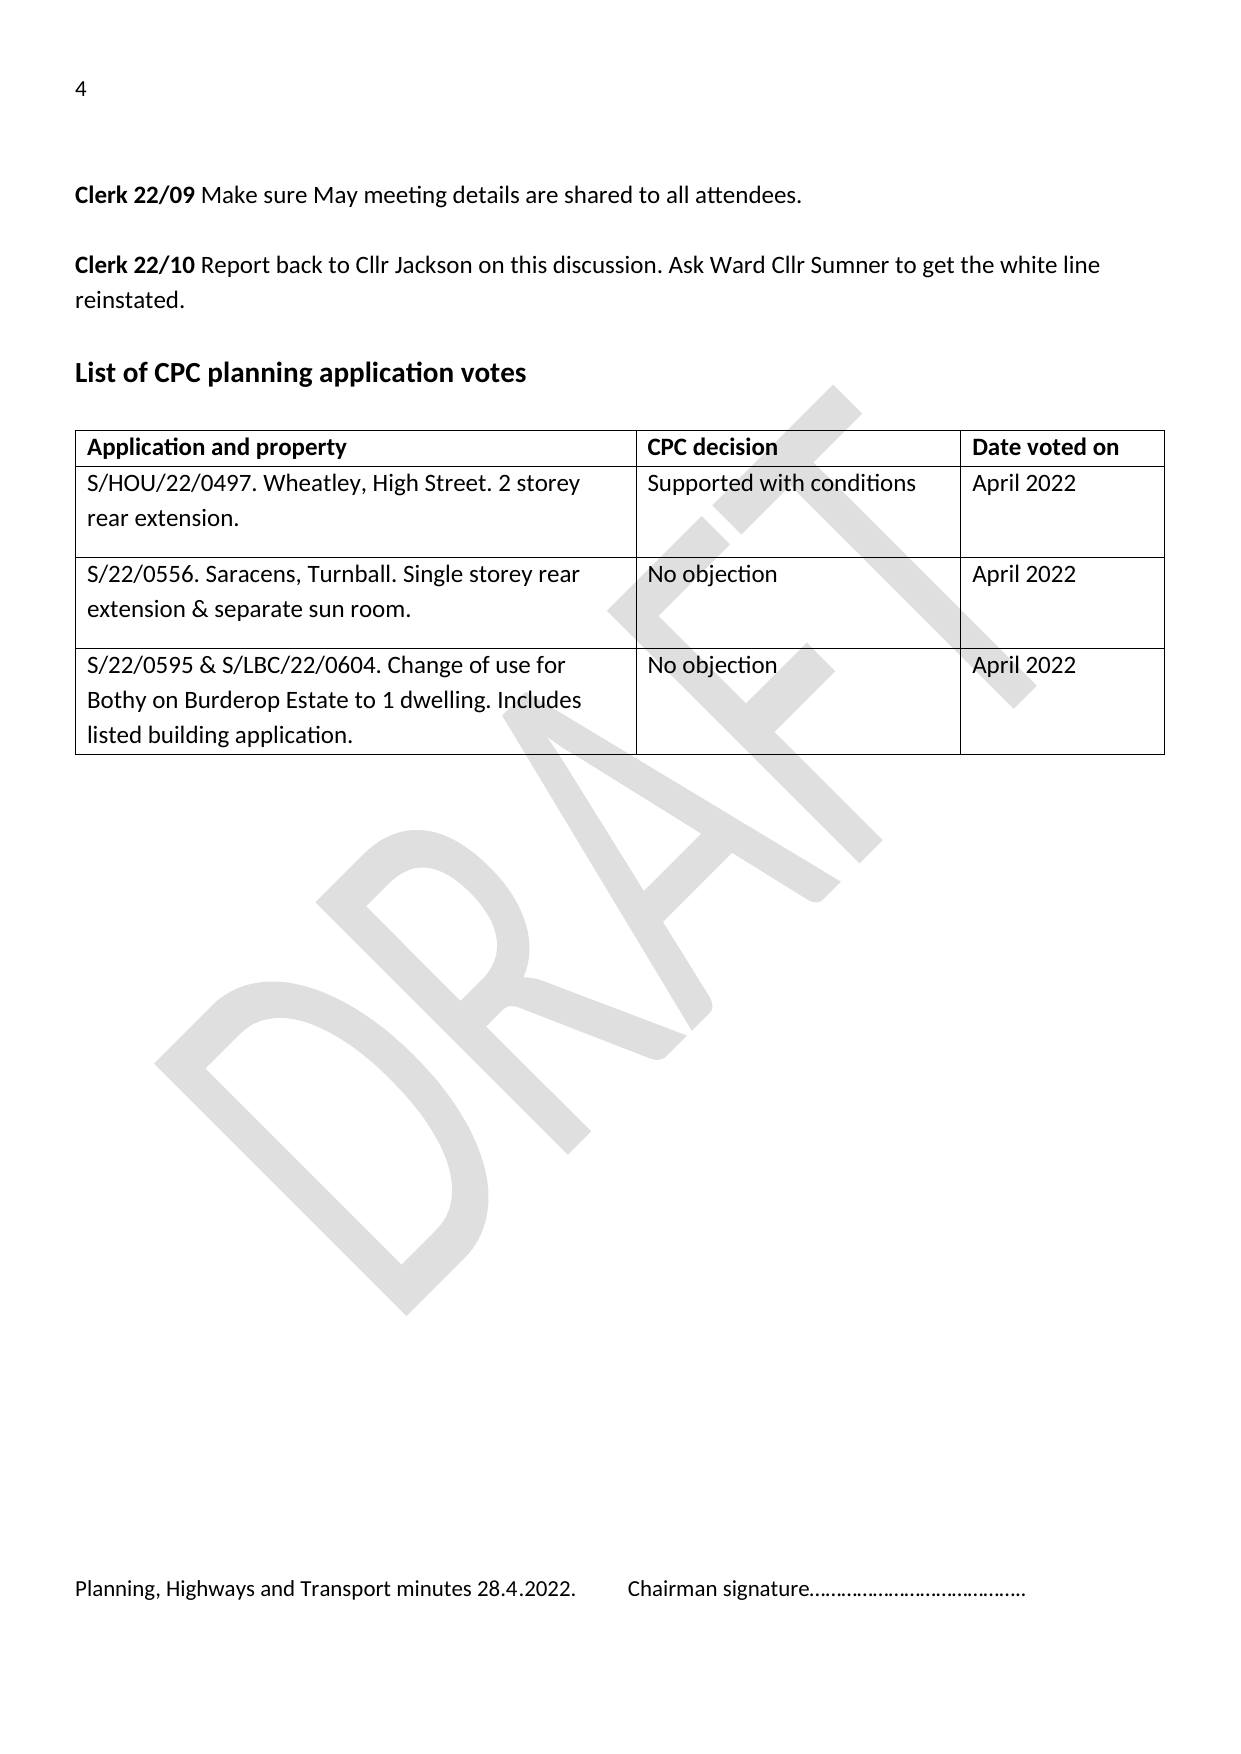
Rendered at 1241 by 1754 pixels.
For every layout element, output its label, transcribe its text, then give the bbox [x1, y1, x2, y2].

table_cell April 2022 [961, 467, 1164, 557]
table_cell Supported with conditions [637, 467, 960, 557]
text Clerk 22/09 Make sure May meeting details are shared to all attendees. [75, 179, 1165, 210]
text Clerk 22/10 Report back to Cllr Jackson on this discussion. Ask Ward Cllr Sumner to get the white line reinstated. [75, 214, 1165, 315]
table_header Date voted on [961, 431, 1164, 466]
table_cell S/22/0595 & S/LBC/22/0604. Change of use for Bothy on Burderop Estate to 1 dwelling. Includes listed building application. [76, 649, 636, 754]
table_cell April 2022 [961, 649, 1164, 754]
table_cell No objection [637, 558, 960, 648]
table_header Application and property [76, 431, 636, 466]
table_cell No objection [637, 649, 960, 754]
text List of CPC planning application votes [75, 354, 1165, 390]
table_cell S/HOU/22/0497. Wheatley, High Street. 2 storey rear extension. [76, 467, 636, 557]
table_cell April 2022 [961, 558, 1164, 648]
table_header CPC decision [637, 431, 960, 466]
table_cell S/22/0556. Saracens, Turnball. Single storey rear extension & separate sun room. [76, 558, 636, 648]
